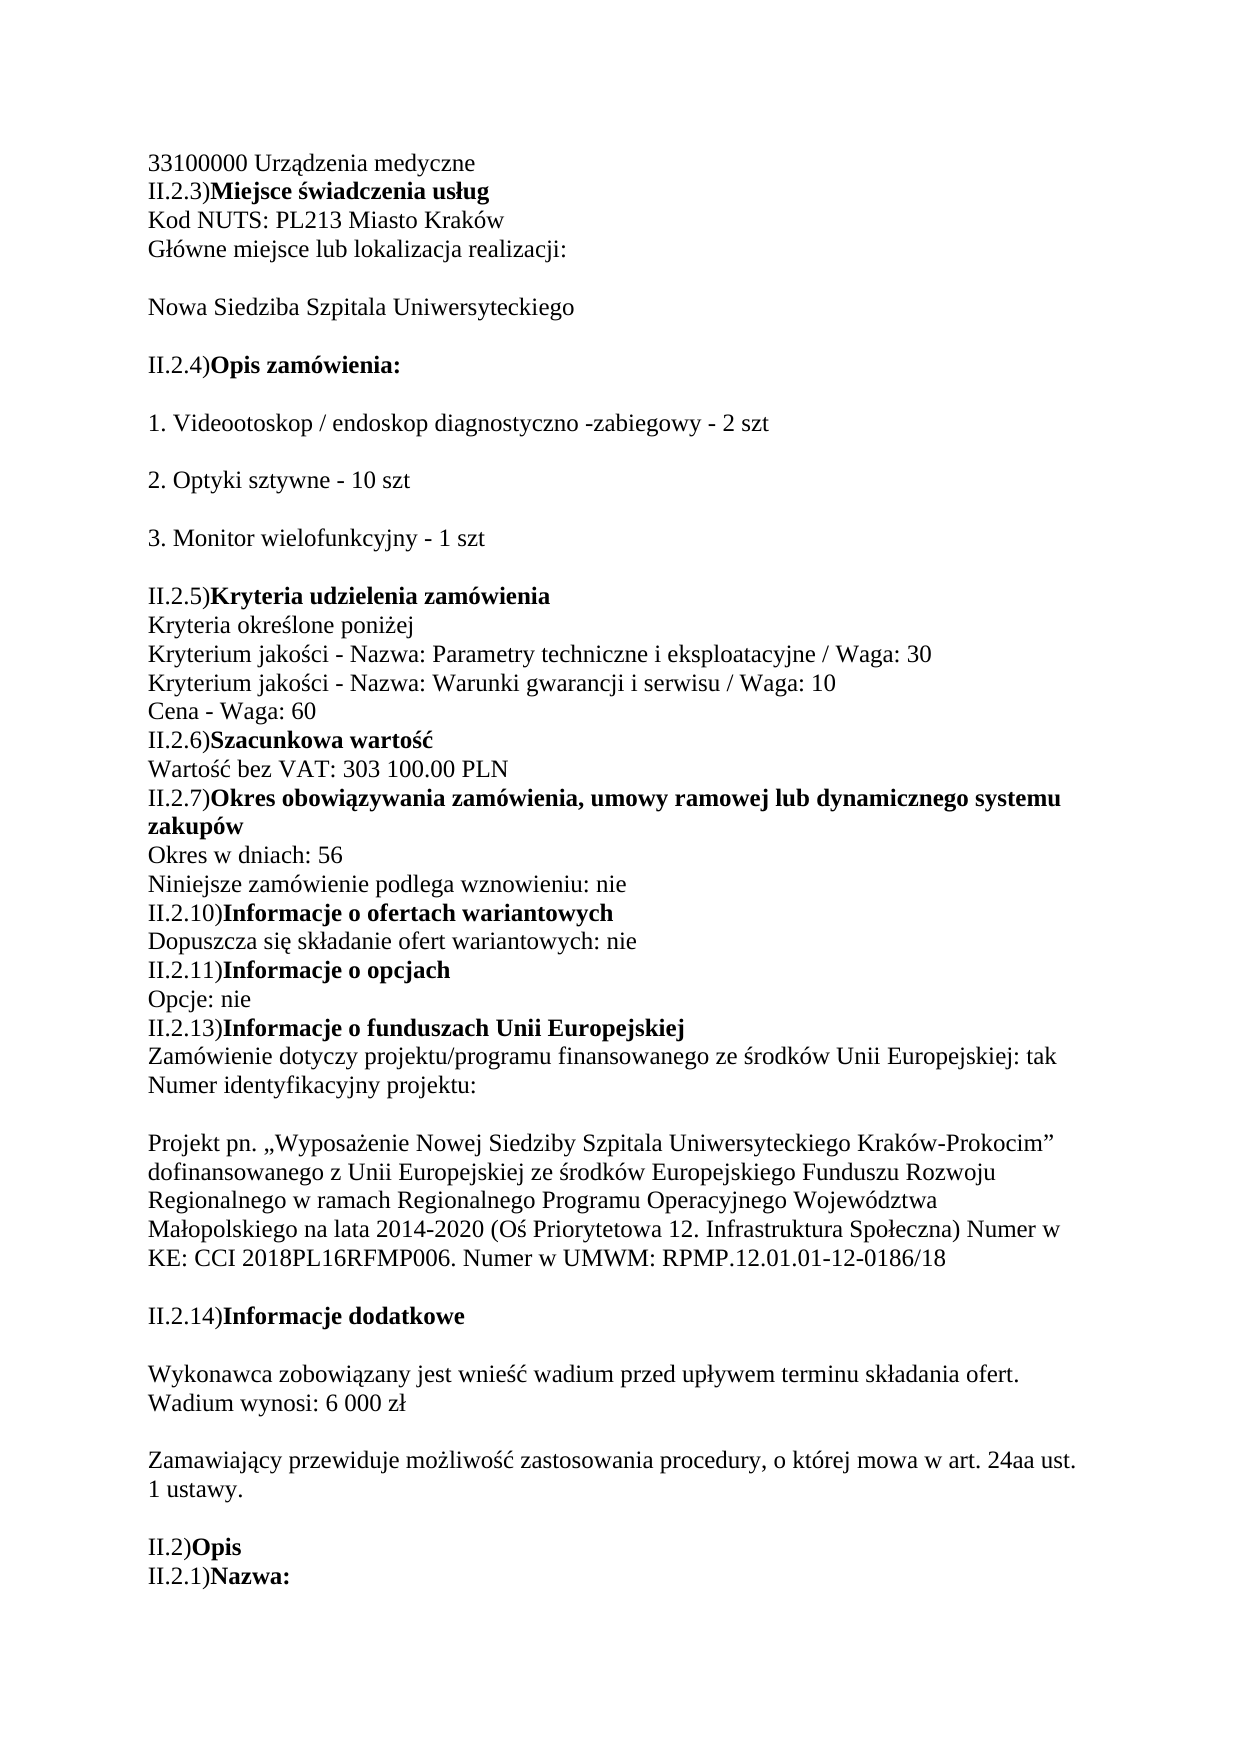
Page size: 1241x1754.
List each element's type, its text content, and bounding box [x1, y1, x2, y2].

text Projekt pn. „Wyposażenie Nowej Siedziby Szpitala Uniwersyteckiego Kraków-Prokocim” dofinansowanego z Unii Europejskiej ze środków Europejskiego Funduszu Rozwoju Regionalnego w ramach Regionalnego Programu Operacyjnego Województwa Małopolskiego na lata 2014-2020 (Oś Priorytetowa 12. Infrastruktura Społeczna) Numer w KE: CCI 2018PL16RFMP006. Numer w UMWM: RPMP.12.01.01-12-0186/18 [148, 1128, 1093, 1272]
text Zamawiający przewiduje możliwość zastosowania procedury, o której mowa w art. 24aa ust. 1 ustawy. [148, 1446, 1093, 1503]
text 33100000 Urządzenia medyczne [148, 148, 1093, 176]
text Niniejsze zamówienie podlega wznowieniu: nie [148, 869, 1093, 898]
text Kryterium jakości - Nazwa: Parametry techniczne i eksploatacyjne / Waga: 30 [148, 639, 1093, 668]
text II.2.6)Szacunkowa wartość [148, 725, 1093, 754]
text II.2.14)Informacje dodatkowe [148, 1301, 1093, 1330]
text Numer identyfikacyjny projektu: [148, 1070, 1093, 1099]
text II.2.11)Informacje o opcjach [148, 955, 1093, 984]
text Kod NUTS: PL213 Miasto Kraków [148, 205, 1093, 234]
text Wykonawca zobowiązany jest wnieść wadium przed upływem terminu składania ofert. Wadium wynosi: 6 000 zł [148, 1359, 1093, 1416]
text 1. Videootoskop / endoskop diagnostyczno -zabiegowy - 2 szt [148, 408, 1093, 436]
text Wartość bez VAT: 303 100.00 PLN [148, 754, 1093, 783]
text 3. Monitor wielofunkcyjny - 1 szt [148, 523, 1093, 552]
text Zamówienie dotyczy projektu/programu finansowanego ze środków Unii Europejskiej: tak [148, 1041, 1093, 1070]
text Główne miejsce lub lokalizacja realizacji: [148, 234, 1093, 263]
text Kryteria określone poniżej [148, 610, 1093, 639]
text II.2.4)Opis zamówienia: [148, 350, 1093, 378]
text Nowa Siedziba Szpitala Uniwersyteckiego [148, 292, 1093, 321]
text II.2.5)Kryteria udzielenia zamówienia [148, 581, 1093, 610]
text Cena - Waga: 60 [148, 696, 1093, 725]
text 2. Optyki sztywne - 10 szt [148, 466, 1093, 494]
text Kryterium jakości - Nazwa: Warunki gwarancji i serwisu / Waga: 10 [148, 668, 1093, 696]
text II.2.3)Miejsce świadczenia usług [148, 176, 1093, 205]
text Dopuszcza się składanie ofert wariantowych: nie [148, 926, 1093, 955]
text II.2.7)Okres obowiązywania zamówienia, umowy ramowej lub dynamicznego systemu zakupów [148, 783, 1093, 840]
text Okres w dniach: 56 [148, 840, 1093, 869]
text II.2.13)Informacje o funduszach Unii Europejskiej [148, 1013, 1093, 1041]
text II.2)Opis [148, 1532, 1093, 1561]
text II.2.10)Informacje o ofertach wariantowych [148, 898, 1093, 926]
text Opcje: nie [148, 984, 1093, 1013]
text II.2.1)Nazwa: [148, 1561, 1093, 1590]
